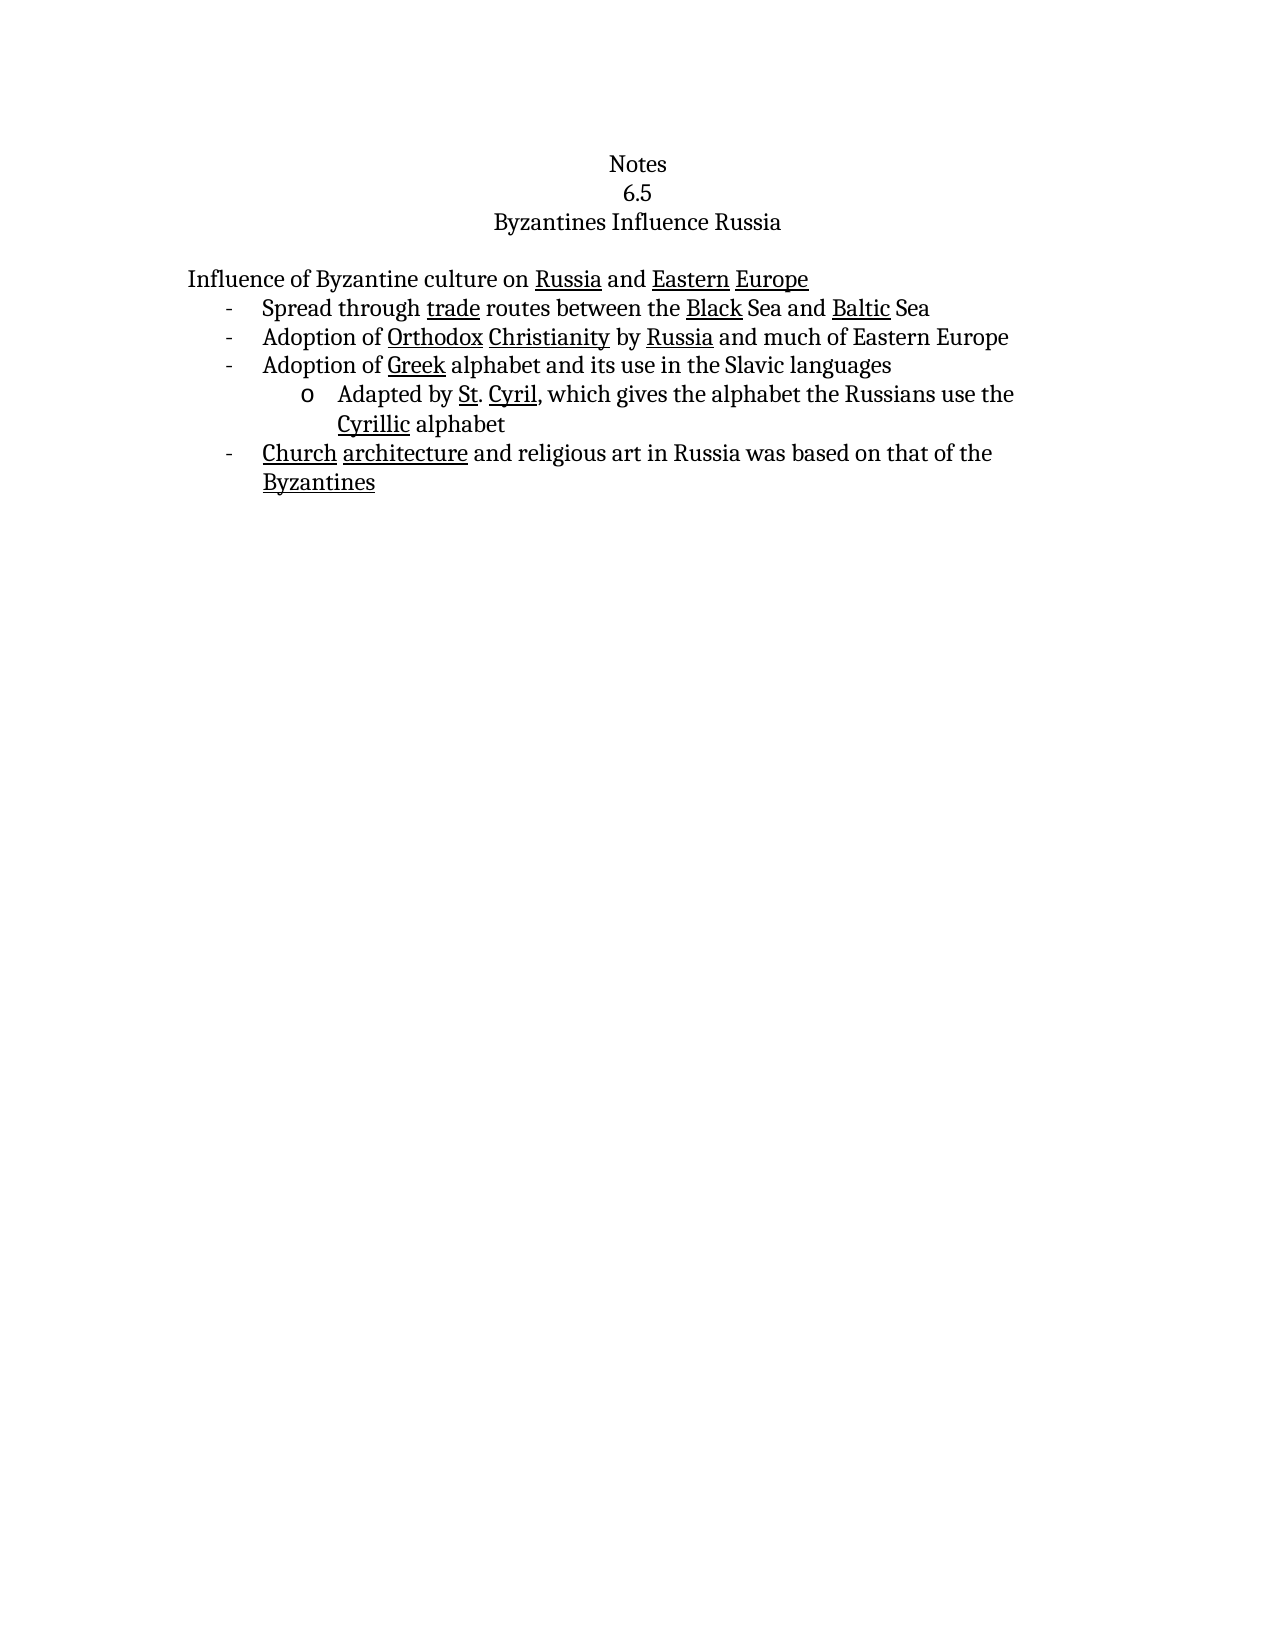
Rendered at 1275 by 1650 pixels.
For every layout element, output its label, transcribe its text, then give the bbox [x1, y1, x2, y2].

list Church architecture and religious art in Russia was based on that of the Byzantines [225, 439, 1087, 496]
text 6.5 [187, 179, 1087, 207]
text Byzantines Influence Russia [187, 207, 1087, 236]
list Adoption of Greek alphabet and its use in the Slavic languages [225, 351, 1087, 380]
list Spread through trade routes between the Black Sea and Baltic Sea [225, 294, 1087, 322]
text Notes [187, 150, 1087, 179]
text Influence of Byzantine culture on Russia and Eastern Europe [187, 265, 1087, 294]
list Adoption of Orthodox Christianity by Russia and much of Eastern Europe [225, 322, 1087, 351]
list Adapted by St. Cyril, which gives the alphabet the Russians use the Cyrillic alphabet [300, 380, 1087, 439]
